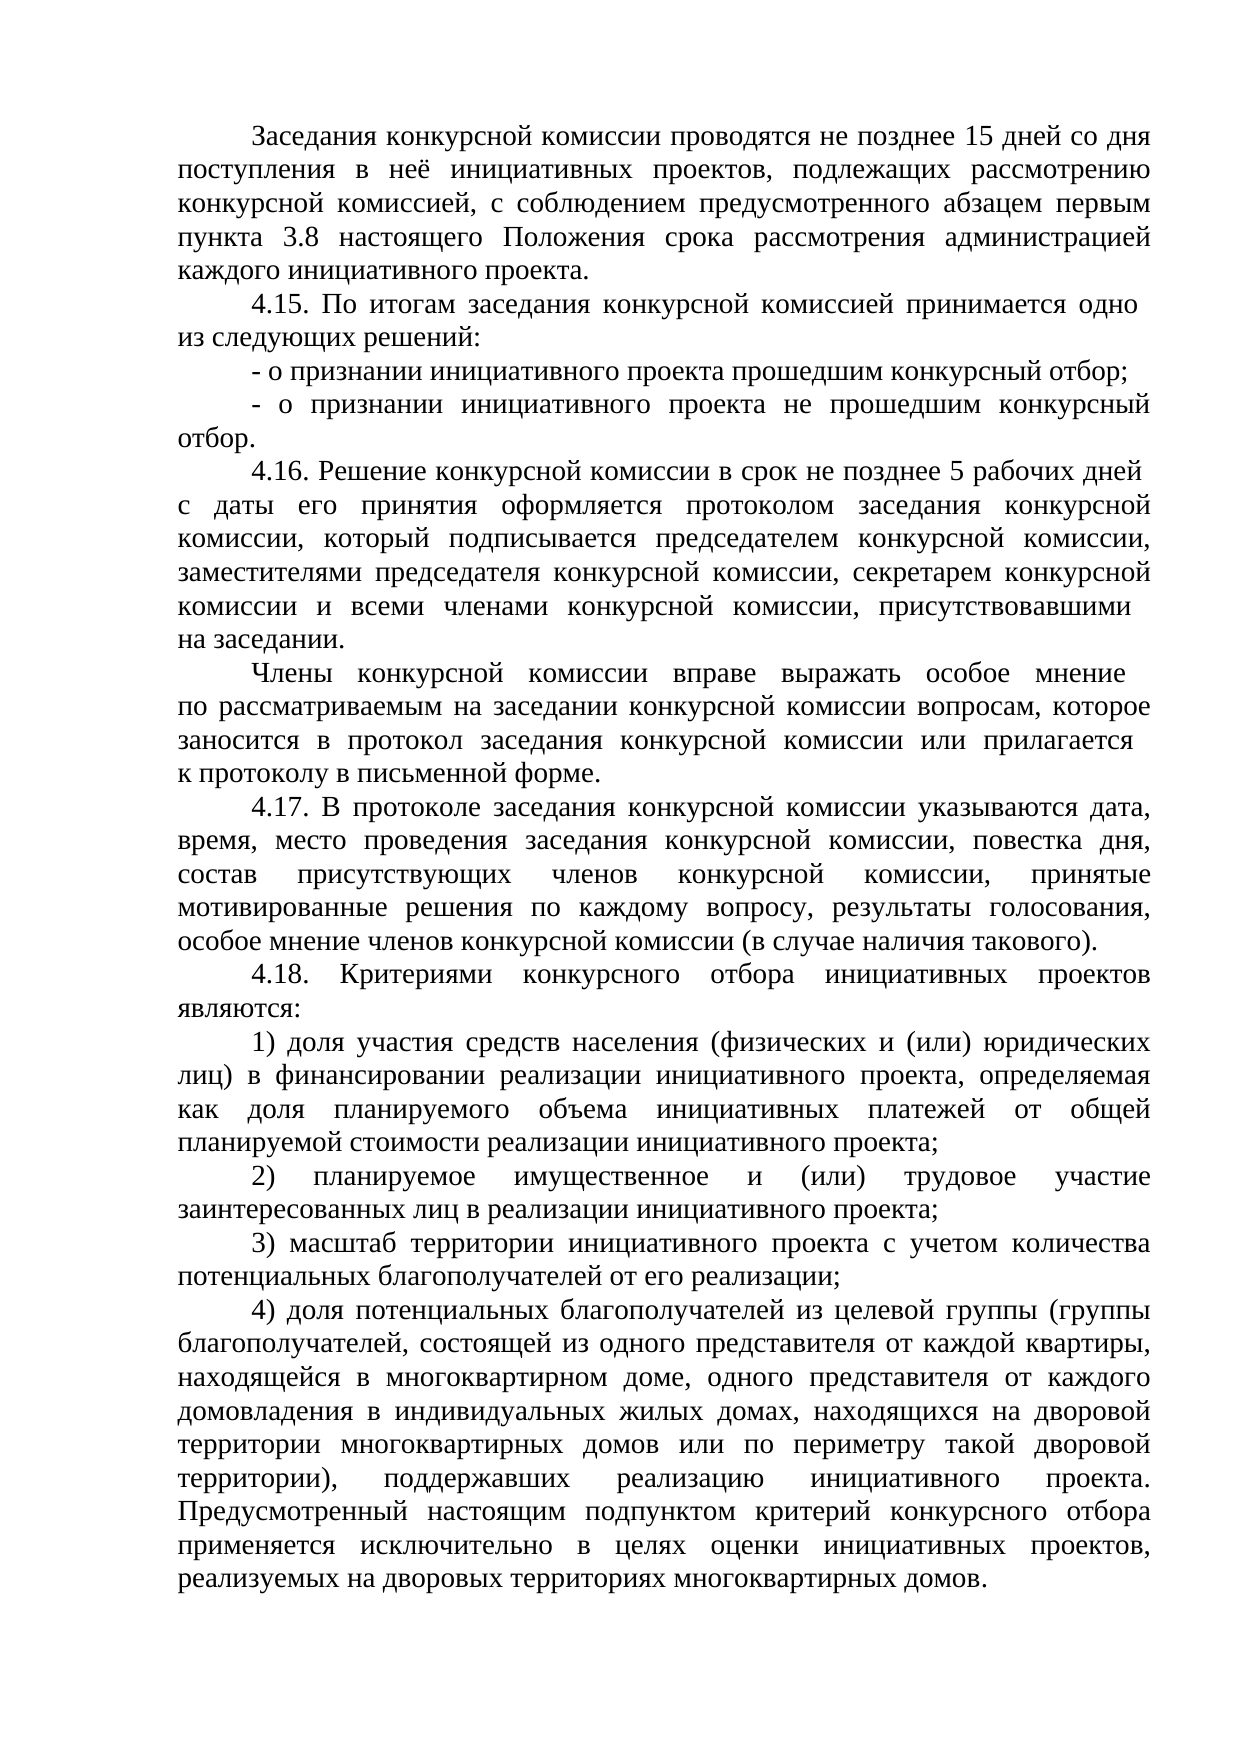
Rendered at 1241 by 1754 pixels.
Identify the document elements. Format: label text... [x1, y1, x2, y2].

text 2) планируемое имущественное и (или) трудовое участие заинтересованных лиц в реализации инициативного проекта; [177, 1158, 1152, 1225]
text 4) доля потенциальных благополучателей из целевой группы (группы благополучателей, состоящей из одного представителя от каждой квартиры, находящейся в многоквартирном доме, одного представителя от каждого домовладения в индивидуальных жилых домах, находящихся на дворовой территории многоквартирных домов или по периметру такой дворовой территории), поддержавших реализацию инициативного проекта. Предусмотренный настоящим подпунктом критерий конкурсного отбора применяется исключительно в целях оценки инициативных проектов, реализуемых на дворовых территориях многоквартирных домов. [177, 1292, 1152, 1594]
text Члены конкурсной комиссии вправе выражать особое мнение по рассматриваемым на заседании конкурсной комиссии вопросам, которое заносится в протокол заседания конкурсной комиссии или прилагается к протоколу в письменной форме. [177, 655, 1152, 789]
text 4.16. Решение конкурсной комиссии в срок не позднее 5 рабочих дней с даты его принятия оформляется протоколом заседания конкурсной комиссии, который подписывается председателем конкурсной комиссии, заместителями председателя конкурсной комиссии, секретарем конкурсной комиссии и всеми членами конкурсной комиссии, присутствовавшими на заседании. [177, 453, 1152, 655]
text 4.17. В протоколе заседания конкурсной комиссии указываются дата, время, место проведения заседания конкурсной комиссии, повестка дня, состав присутствующих членов конкурсной комиссии, принятые мотивированные решения по каждому вопросу, результаты голосования, особое мнение членов конкурсной комиссии (в случае наличия такового). [177, 789, 1152, 957]
text 1) доля участия средств населения (физических и (или) юридических лиц) в финансировании реализации инициативного проекта, определяемая как доля планируемого объема инициативных платежей от общей планируемой стоимости реализации инициативного проекта; [177, 1024, 1152, 1158]
text 4.18. Критериями конкурсного отбора инициативных проектов являются: [177, 957, 1152, 1024]
text Заседания конкурсной комиссии проводятся не позднее 15 дней со дня поступления в неё инициативных проектов, подлежащих рассмотрению конкурсной комиссией, с соблюдением предусмотренного абзацем первым пункта 3.8 настоящего Положения срока рассмотрения администрацией каждого инициативного проекта. [177, 118, 1152, 286]
text - о признании инициативного проекта прошедшим конкурсный отбор; [177, 353, 1152, 386]
text 3) масштаб территории инициативного проекта с учетом количества потенциальных благополучателей от его реализации; [177, 1225, 1152, 1292]
text 4.15. По итогам заседания конкурсной комиссией принимается одно из следующих решений: [177, 286, 1152, 353]
text - о признании инициативного проекта не прошедшим конкурсный отбор. [177, 386, 1152, 453]
